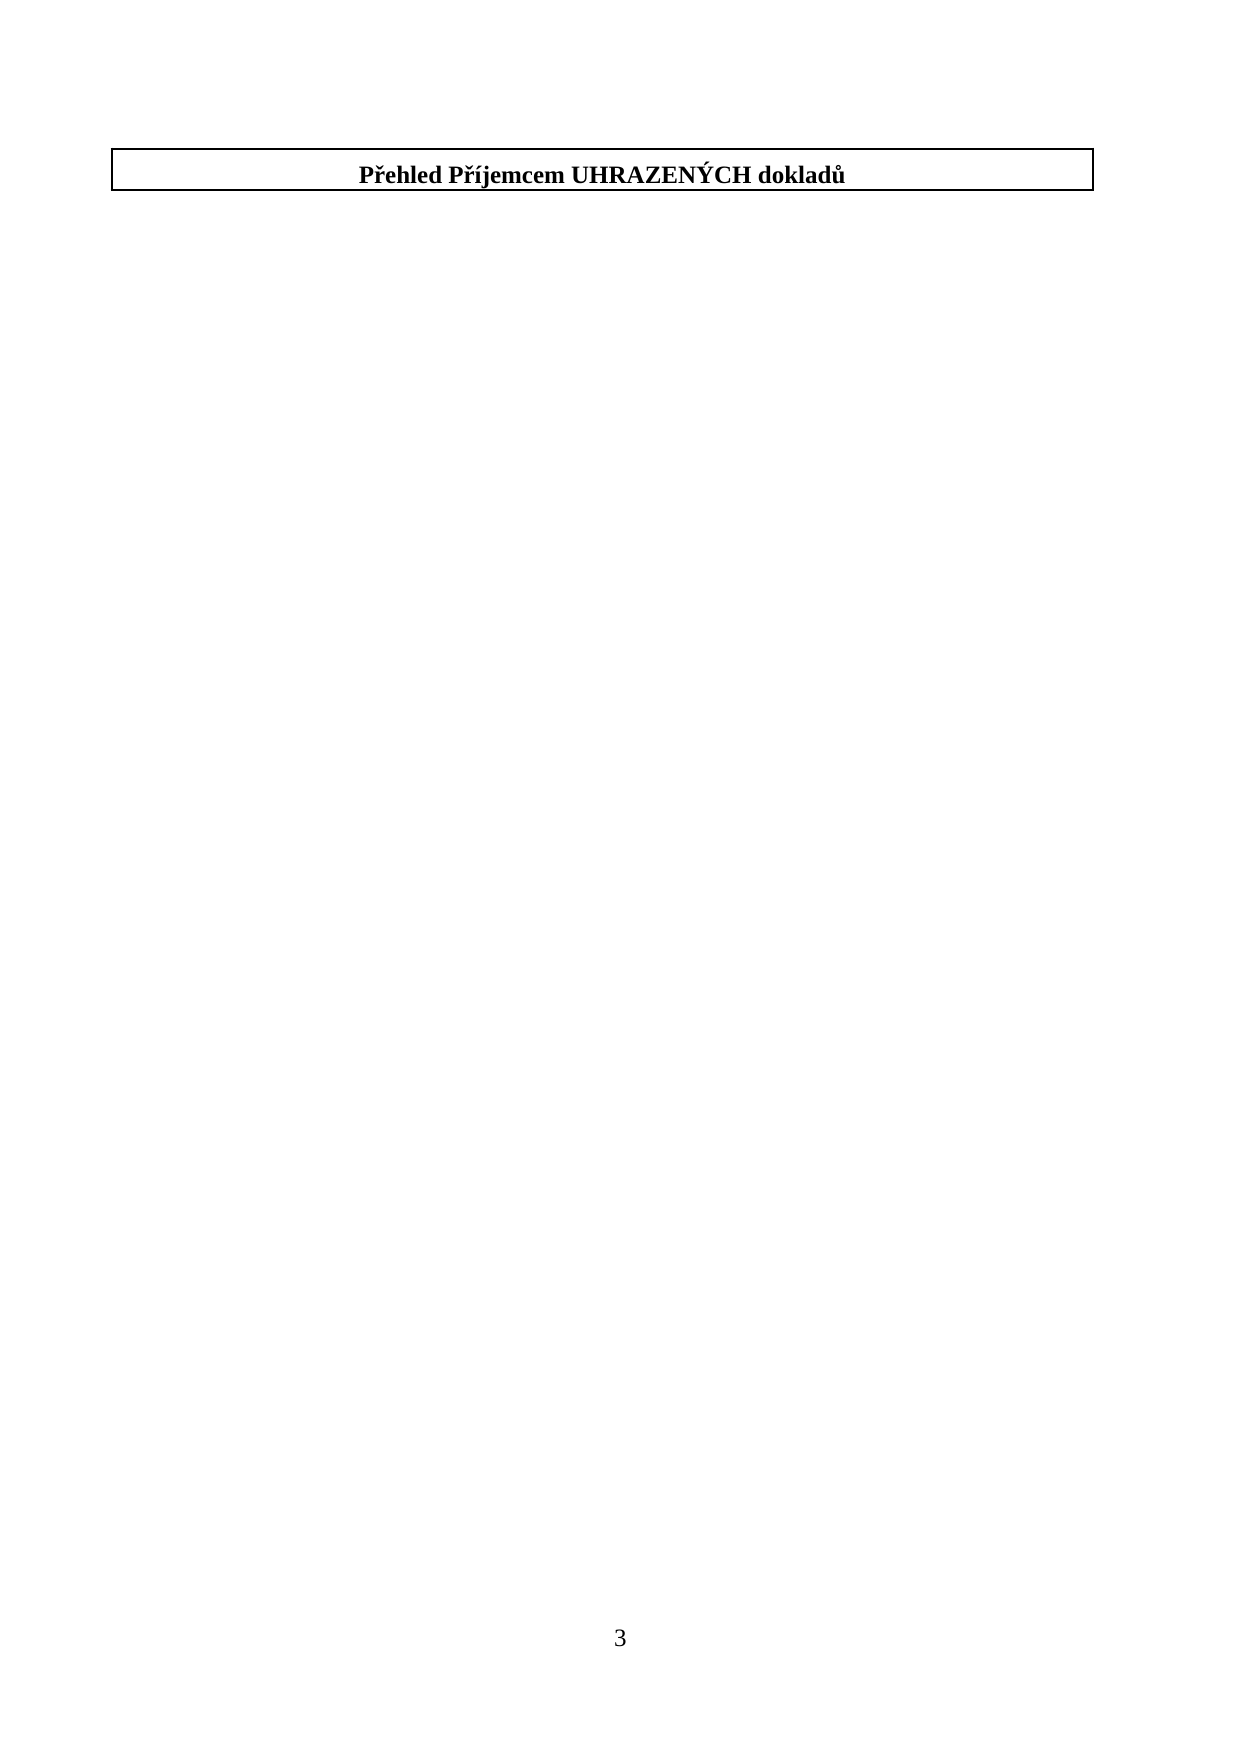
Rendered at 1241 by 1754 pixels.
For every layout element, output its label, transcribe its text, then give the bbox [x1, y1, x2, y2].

table_header Přehled Příjemcem UHRAZENÝCH dokladů [113, 150, 1092, 188]
